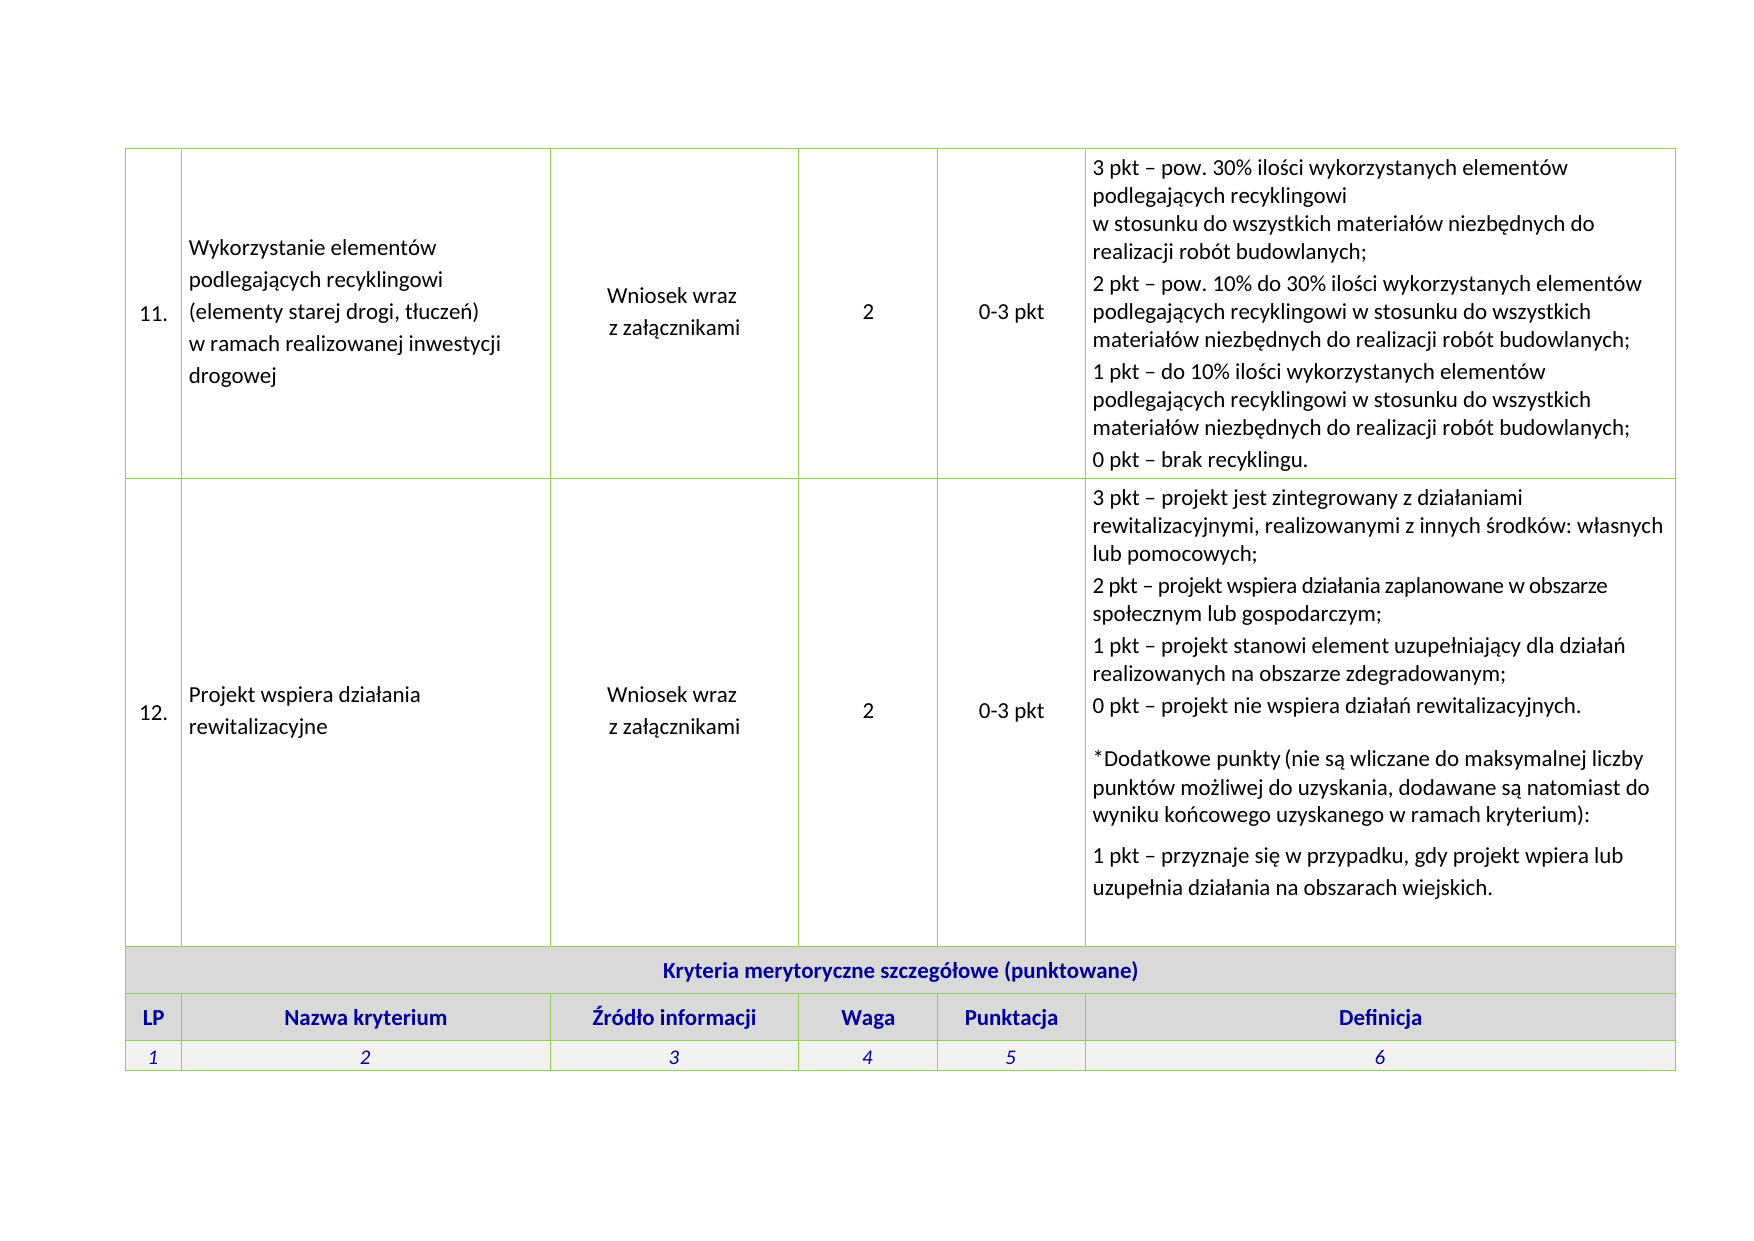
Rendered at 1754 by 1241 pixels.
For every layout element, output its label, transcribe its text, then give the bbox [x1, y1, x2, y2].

table_cell Definicja [1086, 994, 1675, 1040]
table_cell LP [126, 994, 181, 1040]
table_cell Punktacja [938, 994, 1085, 1040]
table_cell 5 [938, 1041, 1085, 1070]
table_cell 2 [799, 149, 937, 478]
table_cell 11. [126, 149, 181, 478]
table_cell 2 [182, 1041, 550, 1070]
table_cell Wykorzystanie elementów podlegających recyklingowi (elementy starej drogi, tłuczeń) w ramach realizowanej inwestycji drogowej [182, 149, 550, 478]
table_cell 1 [126, 1041, 181, 1070]
table_cell Kryteria merytoryczne szczegółowe (punktowane) [126, 947, 1675, 993]
table_cell 0-3 pkt [938, 149, 1085, 478]
table_cell 0-3 pkt [938, 479, 1085, 946]
table_cell 3 [551, 1041, 798, 1070]
table_cell Projekt wspiera działania rewitalizacyjne [182, 479, 550, 946]
table_cell 3 pkt – projekt jest zintegrowany z działaniami rewitalizacyjnymi, realizowanymi z innych środków: własnych lub pomocowych; 2 pkt – projekt wspiera działania zaplanowane w obszarze społecznym lub gospodarczym; 1 pkt – projekt stanowi element uzupełniający dla działań realizowanych na obszarze zdegradowanym; 0 pkt – projekt nie wspiera działań rewitalizacyjnych. *Dodatkowe punkty (nie są wliczane do maksymalnej liczby punktów możliwej do uzyskania, dodawane są natomiast do wyniku końcowego uzyskanego w ramach kryterium): 1 pkt – przyznaje się w przypadku, gdy projekt wpiera lub uzupełnia działania na obszarach wiejskich. [1086, 479, 1675, 946]
table_cell Nazwa kryterium [182, 994, 550, 1040]
table_cell 6 [1086, 1041, 1675, 1070]
table_cell 4 [799, 1041, 937, 1070]
table_cell Waga [799, 994, 937, 1040]
table_cell Wniosek wraz z załącznikami [551, 149, 798, 478]
table_cell 12. [126, 479, 181, 946]
table_cell 2 [799, 479, 937, 946]
table_cell Wniosek wraz z załącznikami [551, 479, 798, 946]
table_cell 3 pkt – pow. 30% ilości wykorzystanych elementów podlegających recyklingowi w stosunku do wszystkich materiałów niezbędnych do realizacji robót budowlanych; 2 pkt – pow. 10% do 30% ilości wykorzystanych elementów podlegających recyklingowi w stosunku do wszystkich materiałów niezbędnych do realizacji robót budowlanych; 1 pkt – do 10% ilości wykorzystanych elementów podlegających recyklingowi w stosunku do wszystkich materiałów niezbędnych do realizacji robót budowlanych; 0 pkt – brak recyklingu. [1086, 149, 1675, 478]
table_cell Źródło informacji [551, 994, 798, 1040]
